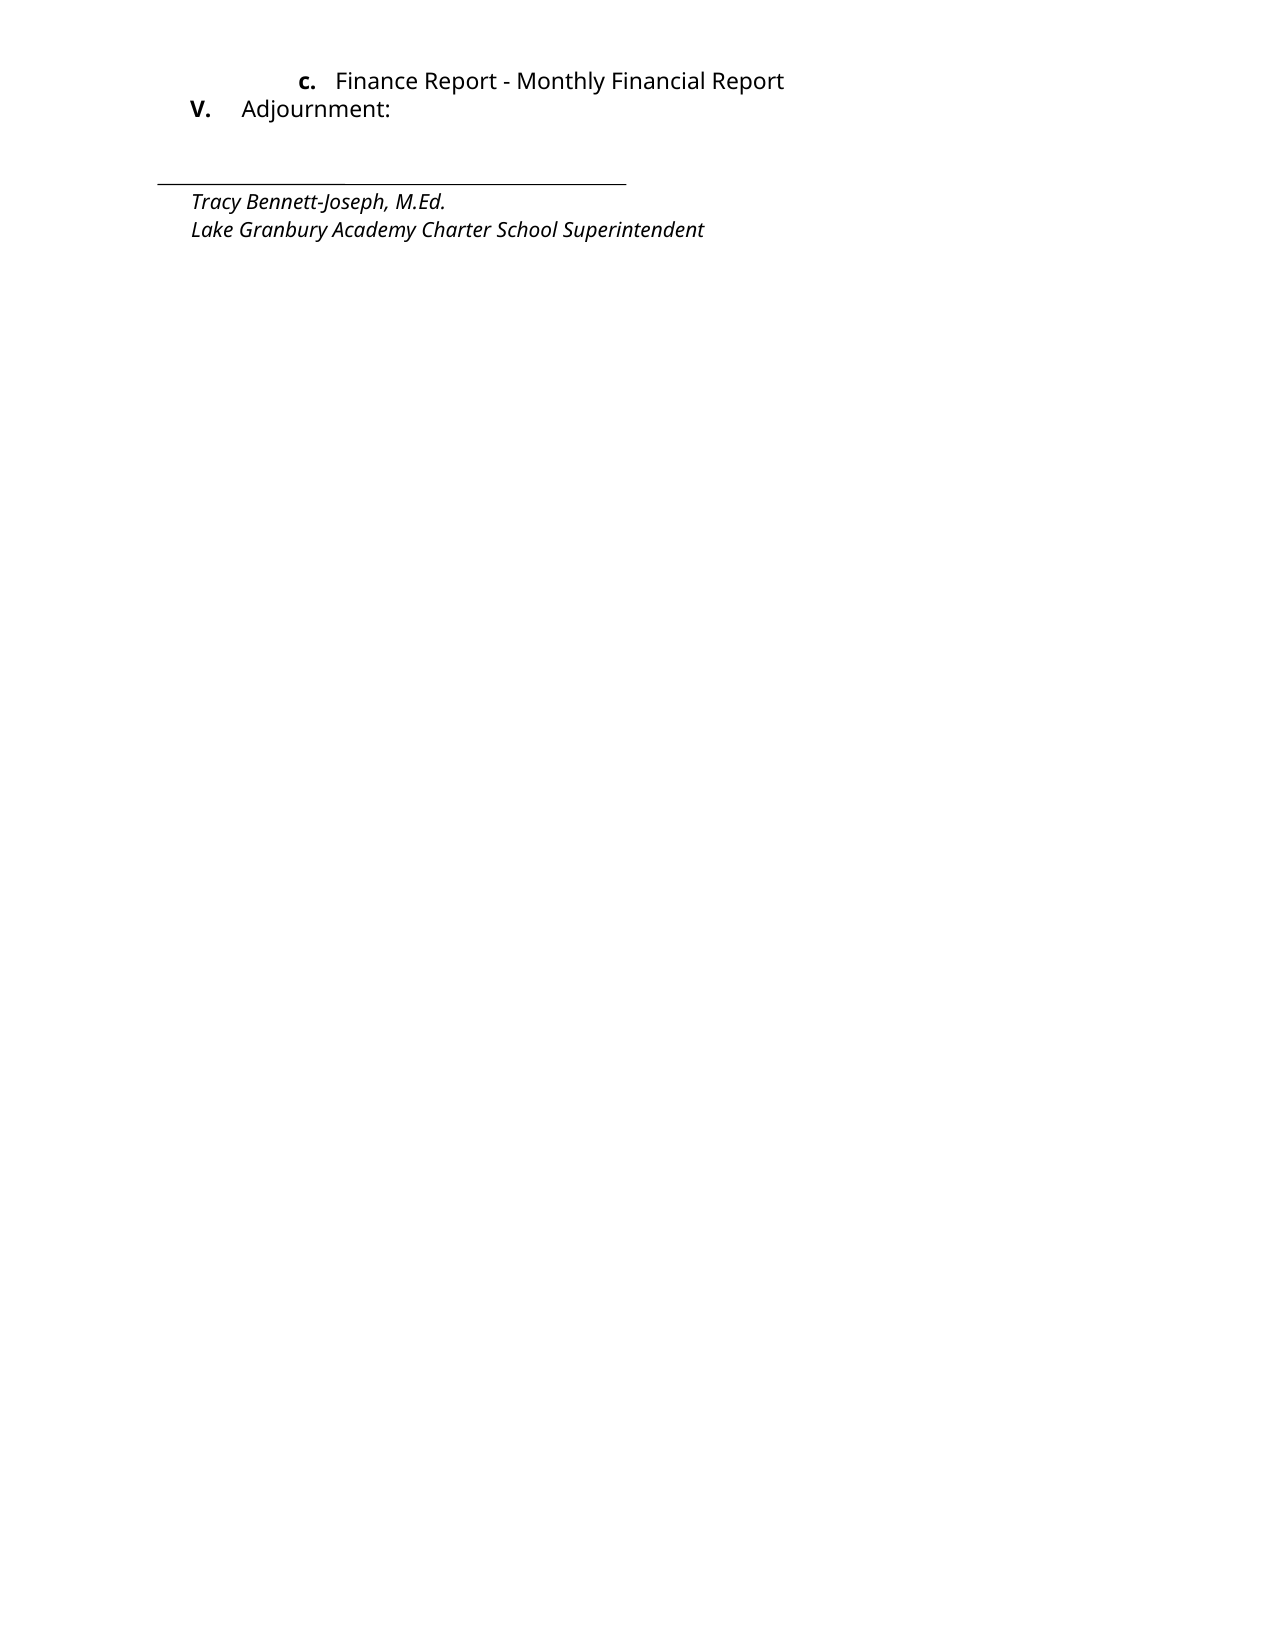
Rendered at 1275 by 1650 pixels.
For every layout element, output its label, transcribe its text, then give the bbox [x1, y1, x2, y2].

list Adjournment: [190, 95, 1169, 123]
list Finance Report - Monthly Financial Report [298, 67, 1169, 95]
text Tracy Bennett-Joseph, M.Ed. [191, 183, 1169, 215]
text Lake Granbury Academy Charter School Superintendent [191, 215, 1169, 244]
